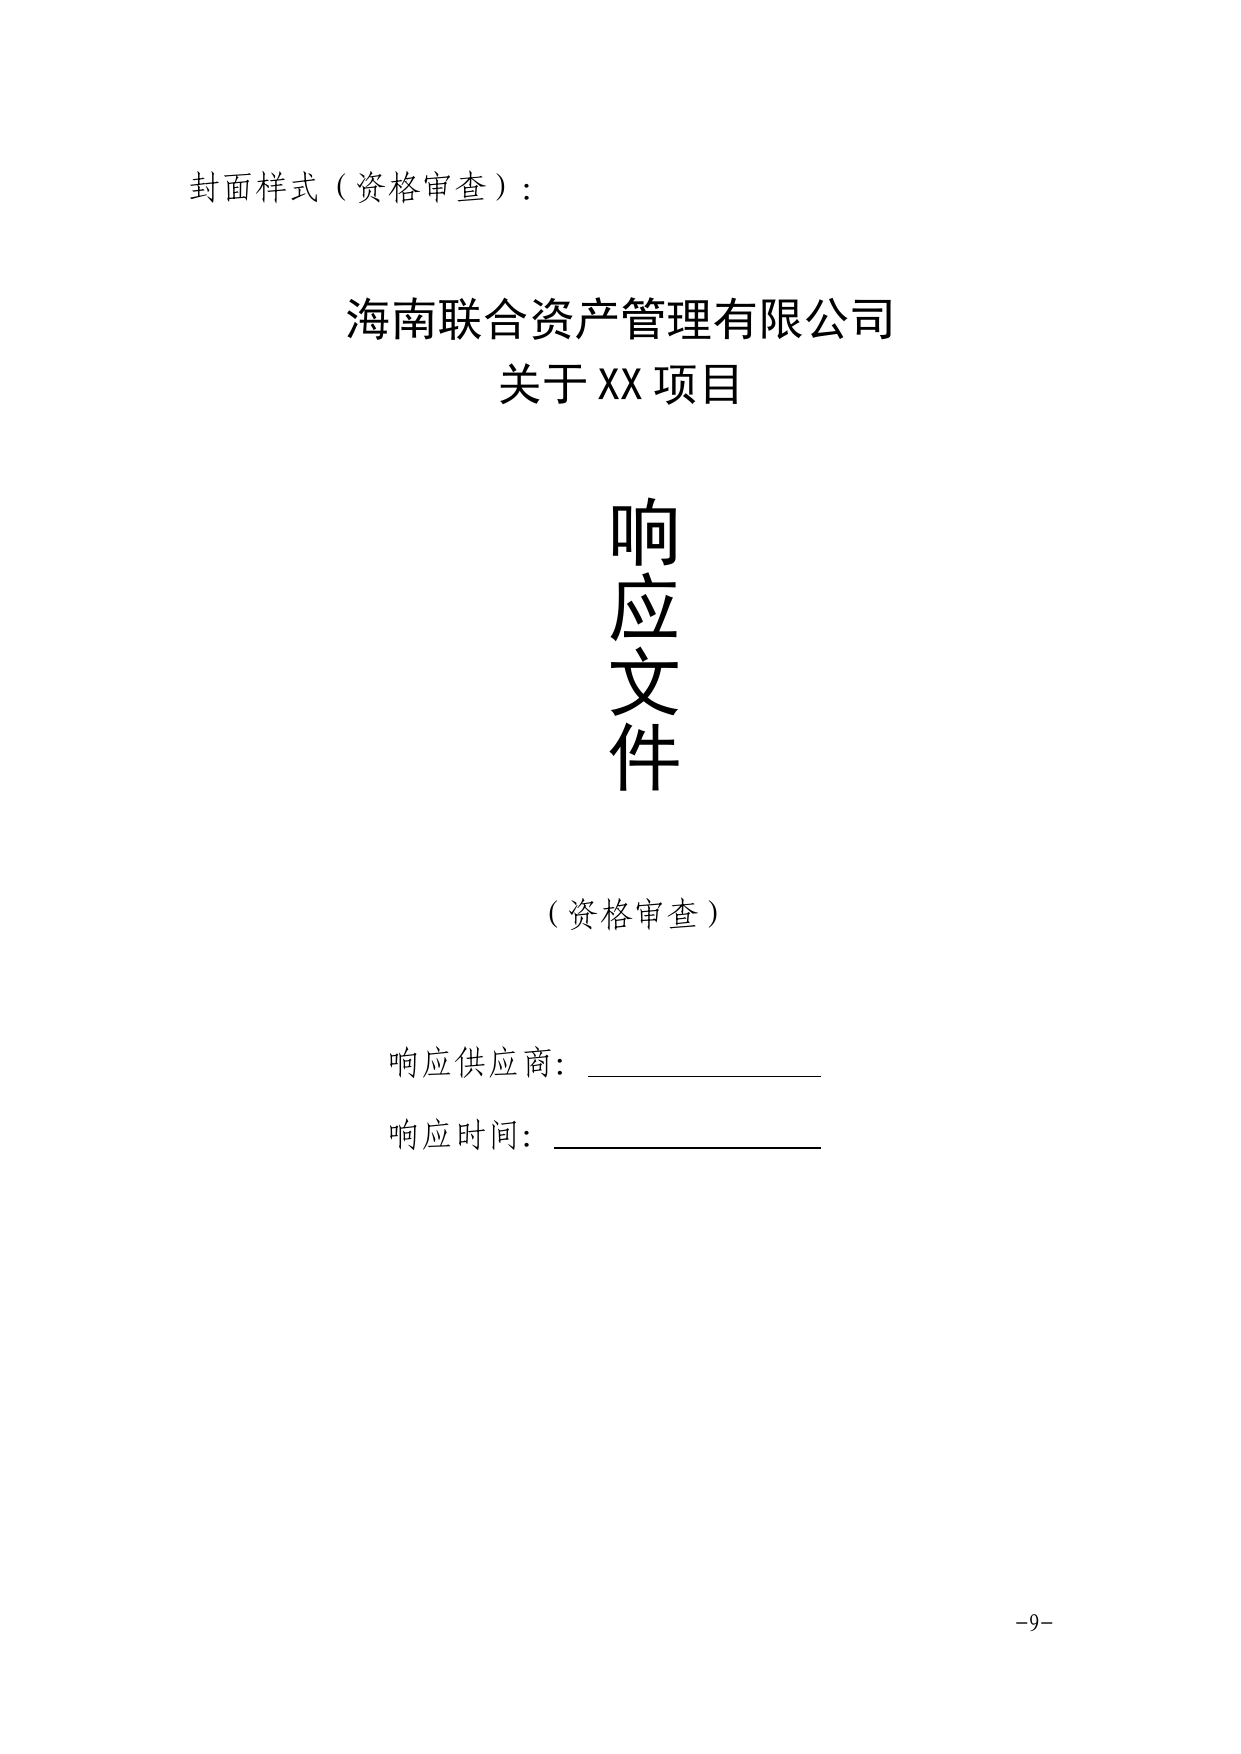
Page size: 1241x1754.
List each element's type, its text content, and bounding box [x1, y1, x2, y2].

text 响应时间： [187, 1099, 1053, 1164]
text 响应供应商： [187, 1028, 1053, 1093]
text 关于XX项目 [187, 348, 1053, 413]
text 海南联合资产管理有限公司 [187, 283, 1053, 348]
text 封面样式（资格审查）： [187, 153, 1053, 218]
text （资格审查） [187, 879, 1053, 944]
